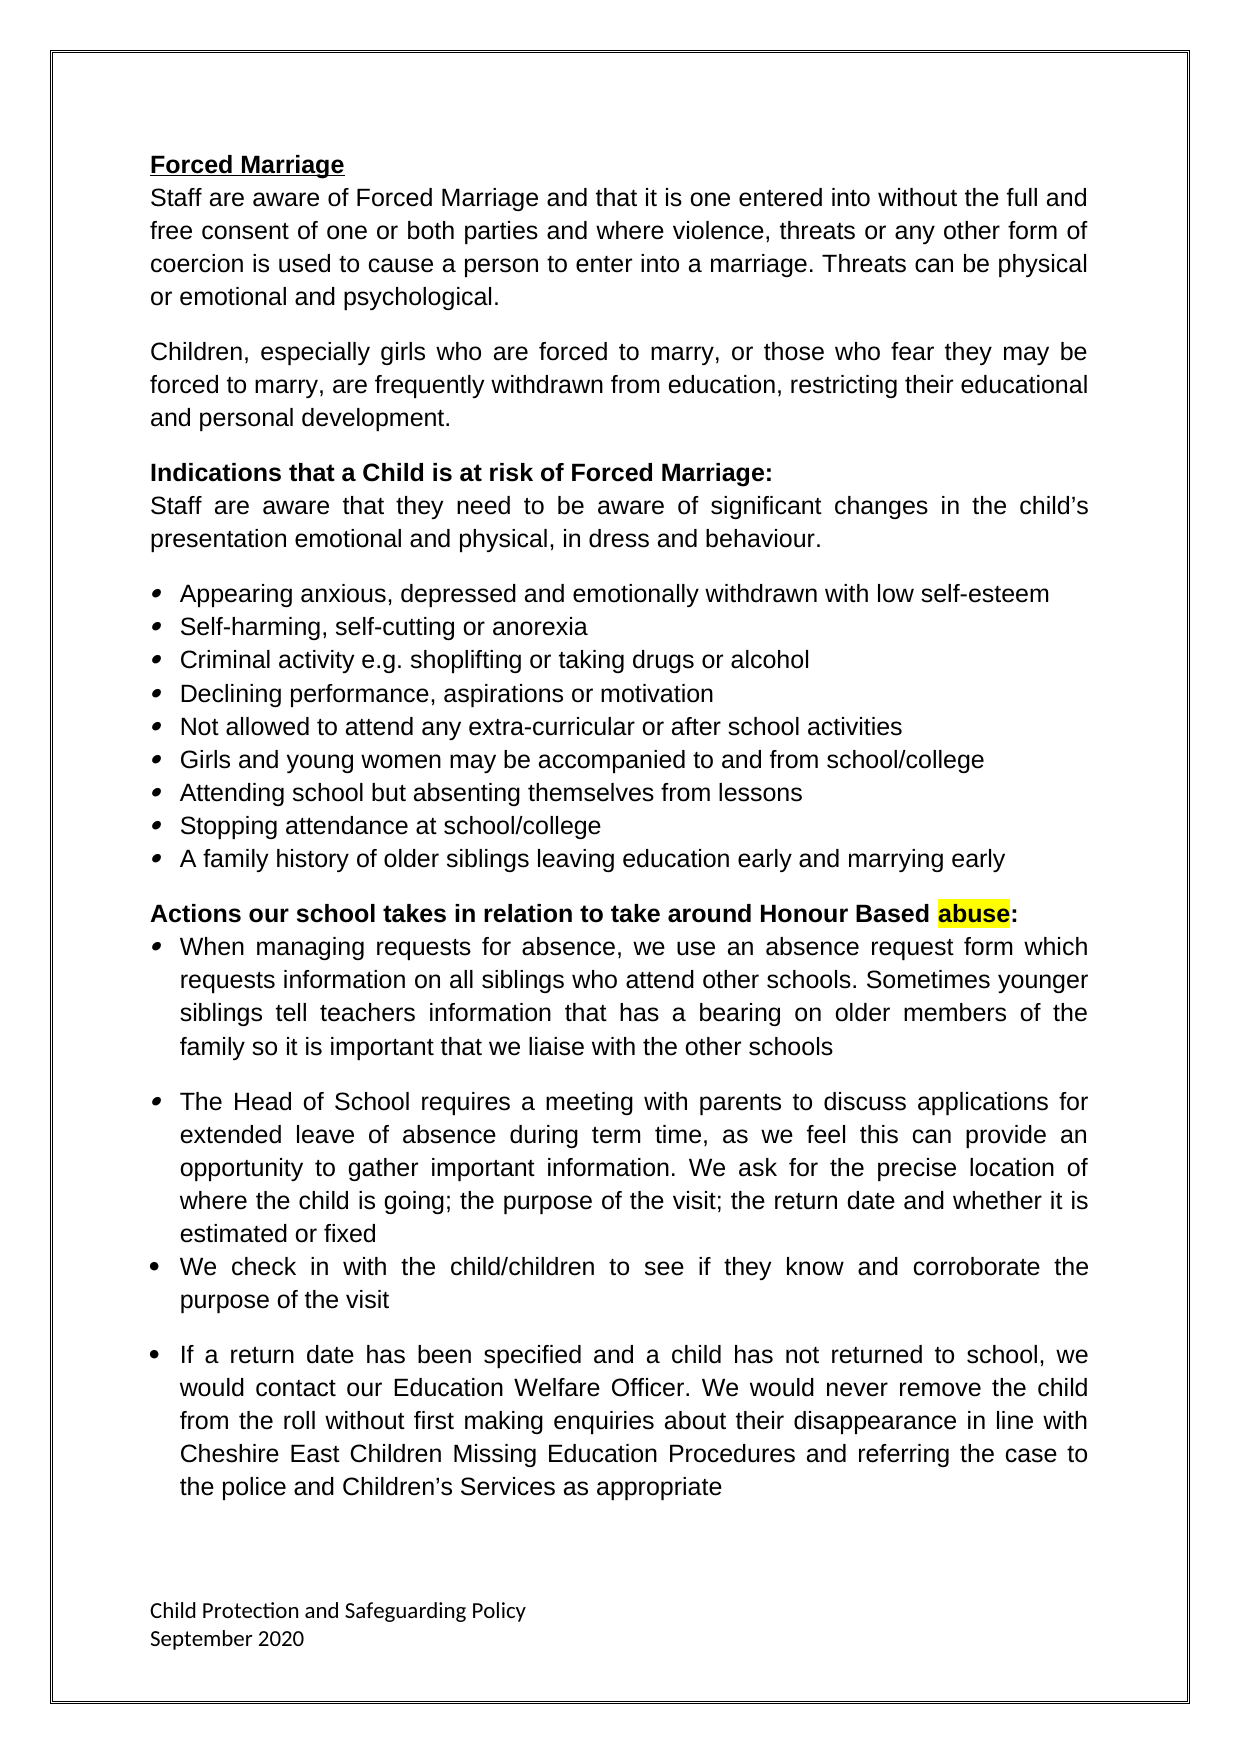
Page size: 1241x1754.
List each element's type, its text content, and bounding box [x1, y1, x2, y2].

list Criminal activity e.g. shoplifting or taking drugs or alcohol [150, 645, 1090, 674]
list The Head of School requires a meeting with parents to discuss applications for extended leave of absence during term time, as we feel this can provide an opportunity to gather important information. We ask for the precise location of where the child is going; the purpose of the visit; the return date and whether it is estimated or fixed [150, 1086, 1090, 1247]
text Children, especially girls who are forced to marry, or those who fear they may be forced to marry, are frequently withdrawn from education, restricting their educational and personal development. [150, 337, 1090, 432]
text Staff are aware of Forced Marriage and that it is one entered into without the full and free consent of one or both parties and where violence, threats or any other form of coercion is used to cause a person to enter into a marriage. Threats can be physical or emotional and psychological. [150, 183, 1090, 311]
text Actions our school takes in relation to take around Honour Based abuse: [150, 899, 938, 928]
list Attending school but absenting themselves from lessons [150, 778, 1090, 807]
text Indications that a Child is at risk of Forced Marriage: [150, 458, 1090, 487]
text Forced Marriage [150, 150, 1090, 179]
list If a return date has been specified and a child has not returned to school, we would contact our Education Welfare Officer. We would never remove the child from the roll without first making enquiries about their disappearance in line with Cheshire East Children Missing Education Procedures and referring the case to the police and Children’s Services as appropriate [150, 1340, 1090, 1501]
list Stopping attendance at school/college [150, 811, 1090, 840]
list Girls and young women may be accompanied to and from school/college [150, 745, 1090, 774]
text Staff are aware that they need to be aware of significant changes in the child’s presentation emotional and physical, in dress and behaviour. [150, 491, 1090, 553]
list A family history of older siblings leaving education early and marrying early [150, 844, 1090, 873]
list We check in with the child/children to see if they know and corroborate the purpose of the visit [150, 1252, 1090, 1313]
list Not allowed to attend any extra-curricular or after school activities [150, 712, 1090, 741]
list Appearing anxious, depressed and emotionally withdrawn with low self-esteem [150, 579, 1090, 608]
list Declining performance, aspirations or motivation [150, 678, 1090, 707]
list Self-harming, self-cutting or anorexia [150, 612, 1090, 641]
list When managing requests for absence, we use an absence request form which requests information on all siblings who attend other schools. Sometimes younger siblings tell teachers information that has a bearing on older members of the family so it is important that we liaise with the other schools [150, 932, 1090, 1060]
